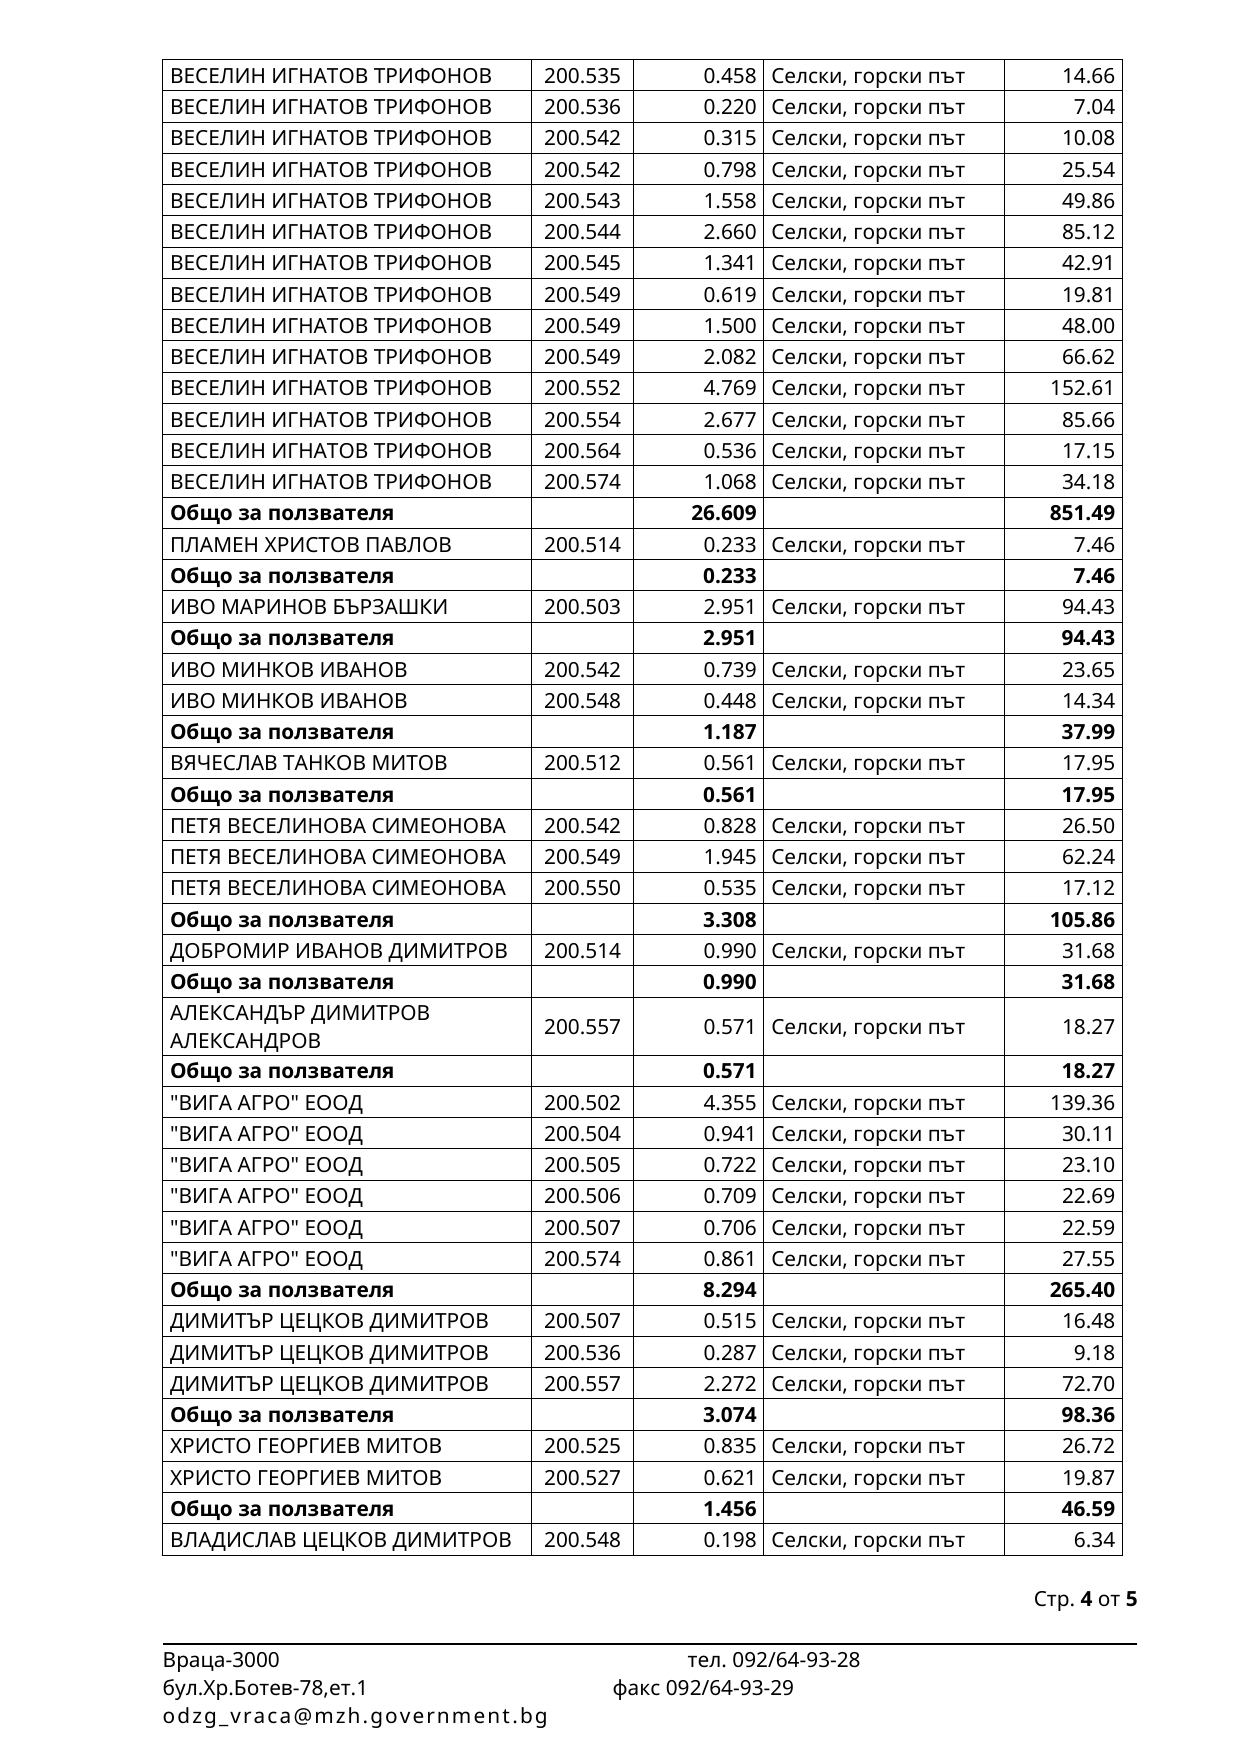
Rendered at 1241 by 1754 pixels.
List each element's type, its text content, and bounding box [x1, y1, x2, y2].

table_cell ДИМИТЪР ЦЕЦКОВ ДИМИТРОВ [163, 1306, 531, 1336]
table_cell 66.62 [1005, 341, 1122, 372]
table_cell 200.527 [532, 1462, 633, 1492]
table_cell 0.233 [634, 529, 763, 559]
table_cell 2.677 [634, 404, 763, 434]
table_cell 200.512 [532, 748, 633, 778]
table_cell "ВИГА АГРО" ЕООД [163, 1181, 531, 1211]
table_cell Общо за ползвателя [163, 1056, 531, 1086]
table_cell 1.558 [634, 185, 763, 215]
table_cell Общо за ползвателя [163, 1274, 531, 1304]
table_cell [163, 123, 531, 153]
table_cell 3.308 [634, 904, 763, 934]
table_cell ВЕСЕЛИН ИГНАТОВ ТРИФОНОВ [163, 279, 531, 309]
table_cell 26.72 [1005, 1431, 1122, 1461]
table_cell [532, 1399, 633, 1429]
table_cell 23.65 [1005, 654, 1122, 684]
table_cell 62.24 [1005, 841, 1122, 872]
table_cell [532, 1056, 633, 1086]
table_cell [532, 560, 633, 590]
table_cell [764, 560, 1004, 590]
table_cell 200.543 [532, 185, 633, 215]
table_cell 0.835 [634, 1431, 763, 1461]
table_cell Общо за ползвателя [163, 716, 531, 747]
table_cell Общо за ползвателя [163, 779, 531, 809]
table_cell 200.514 [532, 529, 633, 559]
table_cell 200.506 [532, 1181, 633, 1211]
table_cell Селски, горски път [764, 435, 1004, 465]
table_cell 200.549 [532, 341, 633, 372]
table_cell 0.561 [634, 779, 763, 809]
table_cell 0.722 [634, 1149, 763, 1179]
table_cell Селски, горски път [764, 341, 1004, 372]
table_cell Селски, горски път [764, 1149, 1004, 1179]
table_cell 0.536 [634, 435, 763, 465]
table_cell Селски, горски път [764, 685, 1004, 715]
table_cell [764, 779, 1004, 809]
table_cell 18.27 [1005, 1056, 1122, 1086]
table_cell Селски, горски път [764, 185, 1004, 215]
table_cell Общо за ползвателя [163, 966, 531, 997]
table_cell ВЕСЕЛИН ИГНАТОВ ТРИФОНОВ [163, 154, 531, 184]
table_cell Селски, горски път [764, 591, 1004, 622]
table_cell 1.945 [634, 841, 763, 872]
table_cell 25.54 [1005, 154, 1122, 184]
table_cell [532, 779, 633, 809]
table_cell ИВО МАРИНОВ БЪРЗАШКИ [163, 591, 531, 622]
table_cell 98.36 [1005, 1399, 1122, 1429]
table_cell 1.500 [634, 310, 763, 340]
table_cell 1.341 [634, 248, 763, 278]
table_cell Селски, горски път [764, 1212, 1004, 1242]
table_cell 0.561 [634, 748, 763, 778]
table_cell [532, 716, 633, 747]
table_cell 14.66 [1005, 60, 1122, 90]
table_cell Селски, горски път [764, 310, 1004, 340]
table_cell 139.36 [1005, 1087, 1122, 1117]
table_cell ВЕСЕЛИН ИГНАТОВ ТРИФОНОВ [163, 373, 531, 403]
table_cell ВЕСЕЛИН ИГНАТОВ ТРИФОНОВ [163, 248, 531, 278]
table_cell 200.549 [532, 841, 633, 872]
table_cell 0.798 [634, 154, 763, 184]
table_cell 200.507 [532, 1306, 633, 1336]
table_cell Селски, горски път [764, 654, 1004, 684]
table_cell 8.294 [634, 1274, 763, 1304]
table_cell [764, 966, 1004, 997]
table_cell 0.448 [634, 685, 763, 715]
table_cell 0.571 [634, 998, 763, 1054]
table_cell Общо за ползвателя [163, 904, 531, 934]
table_cell 7.46 [1005, 529, 1122, 559]
table_cell 0.198 [634, 1524, 763, 1554]
table_cell 0.315 [634, 123, 763, 153]
table_cell 49.86 [1005, 185, 1122, 215]
table_cell 22.69 [1005, 1181, 1122, 1211]
table_cell ХРИСТО ГЕОРГИЕВ МИТОВ [163, 1462, 531, 1492]
table_cell 0.287 [634, 1337, 763, 1367]
table_cell ВЕСЕЛИН ИГНАТОВ ТРИФОНОВ [163, 310, 531, 340]
table_cell [532, 1493, 633, 1523]
table_cell 17.12 [1005, 873, 1122, 903]
table_cell 7.46 [1005, 560, 1122, 590]
table_cell 200.549 [532, 310, 633, 340]
table_cell Селски, горски път [764, 123, 1004, 153]
table_cell [532, 623, 633, 653]
table_cell 1.456 [634, 1493, 763, 1523]
table_cell 200.514 [532, 935, 633, 965]
table_cell 0.709 [634, 1181, 763, 1211]
table_cell 0.619 [634, 279, 763, 309]
table_cell 0.739 [634, 654, 763, 684]
table_cell Селски, горски път [764, 466, 1004, 497]
table_cell Селски, горски път [764, 91, 1004, 122]
table_cell 200.542 [532, 123, 633, 153]
table_cell 0.571 [634, 1056, 763, 1086]
table_cell 17.95 [1005, 748, 1122, 778]
table_cell 18.27 [1005, 998, 1122, 1054]
table_cell 7.04 [1005, 91, 1122, 122]
table_cell 200.542 [532, 154, 633, 184]
table_cell ИВО МИНКОВ ИВАНОВ [163, 685, 531, 715]
table_cell "ВИГА АГРО" ЕООД [163, 1087, 531, 1117]
table_cell [764, 498, 1004, 528]
table_cell Селски, горски път [764, 1462, 1004, 1492]
table_cell ДИМИТЪР ЦЕЦКОВ ДИМИТРОВ [163, 1337, 531, 1367]
table_cell 200.507 [532, 1212, 633, 1242]
table_cell [764, 1274, 1004, 1304]
table_cell 26.609 [634, 498, 763, 528]
table_cell 0.233 [634, 560, 763, 590]
table_cell 200.545 [532, 248, 633, 278]
table_cell 200.548 [532, 685, 633, 715]
table_cell 0.990 [634, 935, 763, 965]
table_cell 16.48 [1005, 1306, 1122, 1336]
table_cell [764, 904, 1004, 934]
table_cell ПЕТЯ ВЕСЕЛИНОВА СИМЕОНОВА [163, 810, 531, 840]
table_cell Общо за ползвателя [163, 560, 531, 590]
table_cell 22.59 [1005, 1212, 1122, 1242]
table_cell ХРИСТО ГЕОРГИЕВ МИТОВ [163, 1431, 531, 1461]
table_cell 200.552 [532, 373, 633, 403]
table_cell 4.769 [634, 373, 763, 403]
table_cell 200.503 [532, 591, 633, 622]
table_cell Селски, горски път [764, 1368, 1004, 1398]
table_cell [532, 966, 633, 997]
table_cell Селски, горски път [764, 1181, 1004, 1211]
table_cell 851.49 [1005, 498, 1122, 528]
table_cell 0.535 [634, 873, 763, 903]
table_cell 30.11 [1005, 1118, 1122, 1148]
table_cell "ВИГА АГРО" ЕООД [163, 1149, 531, 1179]
table_cell ВЯЧЕСЛАВ ТАНКОВ МИТОВ [163, 748, 531, 778]
table_cell 200.504 [532, 1118, 633, 1148]
table_cell [764, 1056, 1004, 1086]
table_cell 0.706 [634, 1212, 763, 1242]
table_cell [532, 904, 633, 934]
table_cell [163, 60, 531, 90]
table_cell 200.542 [532, 810, 633, 840]
table_cell 0.990 [634, 966, 763, 997]
table_cell Общо за ползвателя [163, 1493, 531, 1523]
table_cell 200.525 [532, 1431, 633, 1461]
table_cell 200.535 [532, 60, 633, 90]
table_cell 0.220 [634, 91, 763, 122]
table_cell [764, 623, 1004, 653]
table_cell АЛЕКСАНДЪР ДИМИТРОВ АЛЕКСАНДРОВ [163, 998, 531, 1054]
table_cell 200.542 [532, 654, 633, 684]
table_cell Селски, горски път [764, 248, 1004, 278]
table_cell Селски, горски път [764, 154, 1004, 184]
table_cell 0.941 [634, 1118, 763, 1148]
table_cell 85.66 [1005, 404, 1122, 434]
table_cell [532, 1274, 633, 1304]
table_cell 2.951 [634, 591, 763, 622]
table_cell 34.18 [1005, 466, 1122, 497]
table_cell 23.10 [1005, 1149, 1122, 1179]
table_cell Селски, горски път [764, 216, 1004, 247]
table_cell 0.515 [634, 1306, 763, 1336]
table_cell 6.34 [1005, 1524, 1122, 1554]
table_cell 200.564 [532, 435, 633, 465]
table_cell Общо за ползвателя [163, 1399, 531, 1429]
table_cell ВЕСЕЛИН ИГНАТОВ ТРИФОНОВ [163, 466, 531, 497]
table_cell Селски, горски път [764, 1337, 1004, 1367]
table_cell 105.86 [1005, 904, 1122, 934]
table_cell 48.00 [1005, 310, 1122, 340]
table_cell 14.34 [1005, 685, 1122, 715]
table_cell ВЕСЕЛИН ИГНАТОВ ТРИФОНОВ [163, 341, 531, 372]
table_cell "ВИГА АГРО" ЕООД [163, 1118, 531, 1148]
table_cell 17.15 [1005, 435, 1122, 465]
table_cell Селски, горски път [764, 1243, 1004, 1273]
table_cell 42.91 [1005, 248, 1122, 278]
table_cell 0.621 [634, 1462, 763, 1492]
table_cell 2.951 [634, 623, 763, 653]
table_cell 200.574 [532, 466, 633, 497]
table_cell Селски, горски път [764, 748, 1004, 778]
table_cell 200.557 [532, 998, 633, 1054]
table_cell Общо за ползвателя [163, 623, 531, 653]
table_cell 46.59 [1005, 1493, 1122, 1523]
table_cell 200.550 [532, 873, 633, 903]
table_cell 19.87 [1005, 1462, 1122, 1492]
table_cell 200.536 [532, 1337, 633, 1367]
table_cell ИВО МИНКОВ ИВАНОВ [163, 654, 531, 684]
table_cell ВЕСЕЛИН ИГНАТОВ ТРИФОНОВ [163, 185, 531, 215]
table_cell Селски, горски път [764, 1306, 1004, 1336]
table_cell 31.68 [1005, 935, 1122, 965]
table_cell Селски, горски път [764, 810, 1004, 840]
table_cell Селски, горски път [764, 873, 1004, 903]
table_cell ДОБРОМИР ИВАНОВ ДИМИТРОВ [163, 935, 531, 965]
table_cell "ВИГА АГРО" ЕООД [163, 1212, 531, 1242]
table_cell 0.458 [634, 60, 763, 90]
table_cell 27.55 [1005, 1243, 1122, 1273]
table_cell ПЕТЯ ВЕСЕЛИНОВА СИМЕОНОВА [163, 841, 531, 872]
table_cell Селски, горски път [764, 1118, 1004, 1148]
table_cell 19.81 [1005, 279, 1122, 309]
table_cell 31.68 [1005, 966, 1122, 997]
table_cell Селски, горски път [764, 998, 1004, 1054]
table_cell 1.068 [634, 466, 763, 497]
table_cell 265.40 [1005, 1274, 1122, 1304]
table_cell Селски, горски път [764, 529, 1004, 559]
table_cell 2.272 [634, 1368, 763, 1398]
table_cell 200.554 [532, 404, 633, 434]
table_cell ВЕСЕЛИН ИГНАТОВ ТРИФОНОВ [163, 435, 531, 465]
table_cell 10.08 [1005, 123, 1122, 153]
table_cell 0.828 [634, 810, 763, 840]
table_cell Общо за ползвателя [163, 498, 531, 528]
table_cell Селски, горски път [764, 935, 1004, 965]
table_cell Селски, горски път [764, 1087, 1004, 1117]
table_cell 2.082 [634, 341, 763, 372]
table_cell 94.43 [1005, 591, 1122, 622]
table_cell 0.861 [634, 1243, 763, 1273]
table_cell 9.18 [1005, 1337, 1122, 1367]
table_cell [163, 91, 531, 122]
table_cell 85.12 [1005, 216, 1122, 247]
table_cell [532, 498, 633, 528]
table_cell Селски, горски път [764, 279, 1004, 309]
table_cell 152.61 [1005, 373, 1122, 403]
table_cell 4.355 [634, 1087, 763, 1117]
table_cell Селски, горски път [764, 404, 1004, 434]
table_cell 200.548 [532, 1524, 633, 1554]
table_cell 37.99 [1005, 716, 1122, 747]
table_cell 94.43 [1005, 623, 1122, 653]
table_cell ВЕСЕЛИН ИГНАТОВ ТРИФОНОВ [163, 404, 531, 434]
table_cell Селски, горски път [764, 373, 1004, 403]
table_cell "ВИГА АГРО" ЕООД [163, 1243, 531, 1273]
table_cell [764, 1493, 1004, 1523]
table_cell ПЛАМЕН ХРИСТОВ ПАВЛОВ [163, 529, 531, 559]
table_cell 200.536 [532, 91, 633, 122]
table_cell [764, 716, 1004, 747]
table_cell 72.70 [1005, 1368, 1122, 1398]
table_cell 200.557 [532, 1368, 633, 1398]
table_cell 200.502 [532, 1087, 633, 1117]
table_cell ПЕТЯ ВЕСЕЛИНОВА СИМЕОНОВА [163, 873, 531, 903]
table_cell ВЛАДИСЛАВ ЦЕЦКОВ ДИМИТРОВ [163, 1524, 531, 1554]
table_cell ВЕСЕЛИН ИГНАТОВ ТРИФОНОВ [163, 216, 531, 247]
table_cell 26.50 [1005, 810, 1122, 840]
table_cell [764, 1399, 1004, 1429]
table_cell 200.549 [532, 279, 633, 309]
table_cell Селски, горски път [764, 1431, 1004, 1461]
table_cell 200.505 [532, 1149, 633, 1179]
table_cell Селски, горски път [764, 841, 1004, 872]
table_cell Селски, горски път [764, 60, 1004, 90]
table_cell 3.074 [634, 1399, 763, 1429]
table_cell ДИМИТЪР ЦЕЦКОВ ДИМИТРОВ [163, 1368, 531, 1398]
table_cell 2.660 [634, 216, 763, 247]
table_cell 200.574 [532, 1243, 633, 1273]
table_cell 17.95 [1005, 779, 1122, 809]
table_cell 1.187 [634, 716, 763, 747]
table_cell Селски, горски път [764, 1524, 1004, 1554]
table_cell 200.544 [532, 216, 633, 247]
